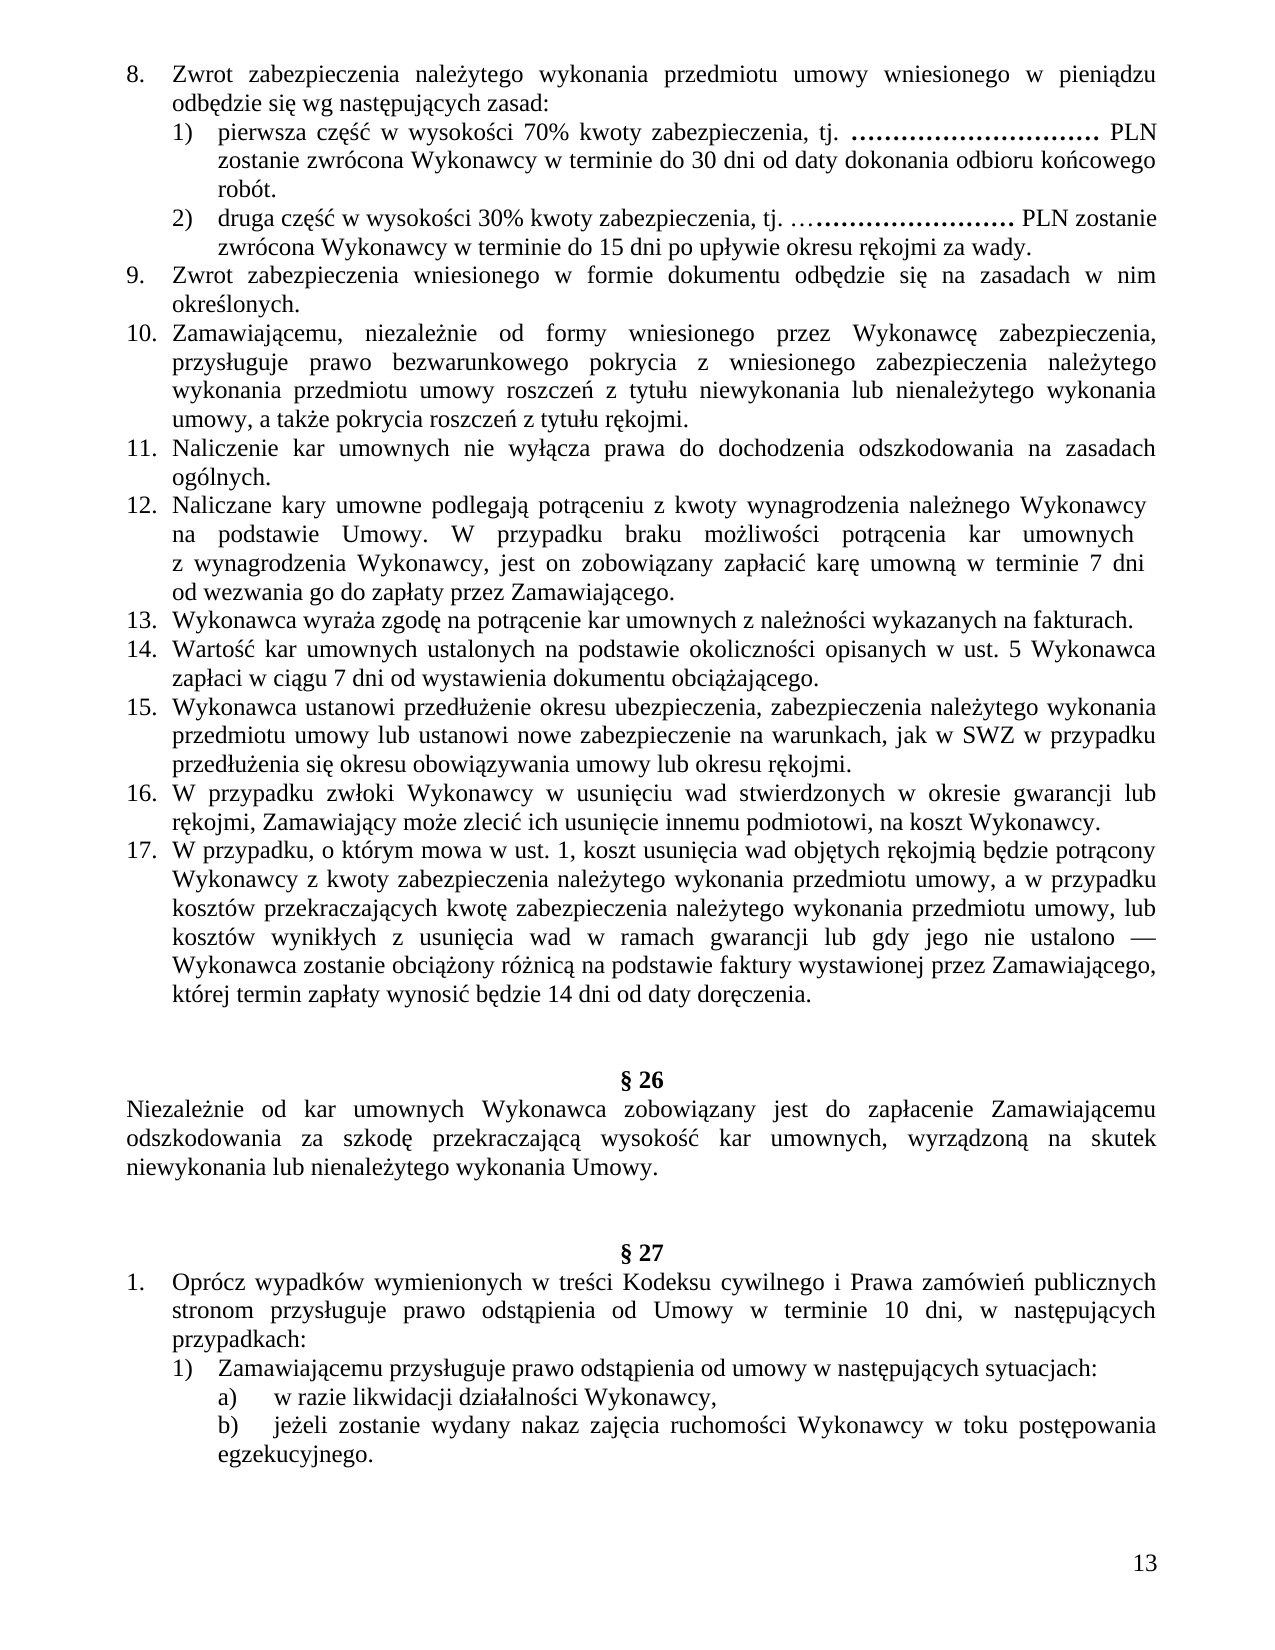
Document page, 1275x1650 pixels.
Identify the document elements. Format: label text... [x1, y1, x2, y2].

text Niezależnie od kar umownych Wykonawca zobowiązany jest do zapłacenie Zamawiającemu odszkodowania za szkodę przekraczającą wysokość kar umownych, wyrządzoną na skutek niewykonania lub nienależytego wykonania Umowy. [126, 1094, 1157, 1180]
text b) jeżeli zostanie wydany nakaz zajęcia ruchomości Wykonawcy w toku postępowania egzekucyjnego. [172, 1410, 1157, 1468]
text 9. Zwrot zabezpieczenia wniesionego w formie dokumentu odbędzie się na zasadach w nim określonych. [126, 260, 1157, 318]
text a) w razie likwidacji działalności Wykonawcy, [172, 1382, 1157, 1410]
text 12. Naliczane kary umowne podlegają potrąceniu z kwoty wynagrodzenia należnego Wykonawcy na podstawie Umowy. W przypadku braku możliwości potrącenia kar umownych z wynagrodzenia Wykonawcy, jest on zobowiązany zapłacić karę umowną w terminie 7 dni od wezwania go do zapłaty przez Zamawiającego. [126, 490, 1157, 605]
text 14. Wartość kar umownych ustalonych na podstawie okoliczności opisanych w ust. 5 Wykonawca zapłaci w ciągu 7 dni od wystawienia dokumentu obciążającego. [126, 634, 1157, 692]
text 2) druga część w wysokości 30% kwoty zabezpieczenia, tj. ……………………… PLN zostanie zwrócona Wykonawcy w terminie do 15 dni po upływie okresu rękojmi za wady. [172, 203, 1157, 260]
text 17. W przypadku, o którym mowa w ust. 1, koszt usunięcia wad objętych rękojmią będzie potrącony Wykonawcy z kwoty zabezpieczenia należytego wykonania przedmiotu umowy, a w przypadku kosztów przekraczających kwotę zabezpieczenia należytego wykonania przedmiotu umowy, lub kosztów wynikłych z usunięcia wad w ramach gwarancji lub gdy jego nie ustalono — Wykonawca zostanie obciążony różnicą na podstawie faktury wystawionej przez Zamawiającego, której termin zapłaty wynosić będzie 14 dni od daty doręczenia. [126, 835, 1157, 1008]
text 10. Zamawiającemu, niezależnie od formy wniesionego przez Wykonawcę zabezpieczenia, przysługuje prawo bezwarunkowego pokrycia z wniesionego zabezpieczenia należytego wykonania przedmiotu umowy roszczeń z tytułu niewykonania lub nienależytego wykonania umowy, a także pokrycia roszczeń z tytułu rękojmi. [126, 318, 1157, 433]
text § 27 [126, 1238, 1157, 1267]
text 13. Wykonawca wyraża zgodę na potrącenie kar umownych z należności wykazanych na fakturach. [126, 605, 1157, 634]
text 16. W przypadku zwłoki Wykonawcy w usunięciu wad stwierdzonych w okresie gwarancji lub rękojmi, Zamawiający może zlecić ich usunięcie innemu podmiotowi, na koszt Wykonawcy. [126, 778, 1157, 835]
text 8. Zwrot zabezpieczenia należytego wykonania przedmiotu umowy wniesionego w pieniądzu odbędzie się wg następujących zasad: [126, 59, 1157, 117]
text 11. Naliczenie kar umownych nie wyłącza prawa do dochodzenia odszkodowania na zasadach ogólnych. [126, 433, 1157, 490]
text 1. Oprócz wypadków wymienionych w treści Kodeksu cywilnego i Prawa zamówień publicznych stronom przysługuje prawo odstąpienia od Umowy w terminie 10 dni, w następujących przypadkach: [126, 1267, 1157, 1353]
text 1) pierwsza część w wysokości 70% kwoty zabezpieczenia, tj. ………………………… PLN zostanie zwrócona Wykonawcy w terminie do 30 dni od daty dokonania odbioru końcowego robót. [172, 117, 1157, 203]
text 15. Wykonawca ustanowi przedłużenie okresu ubezpieczenia, zabezpieczenia należytego wykonania przedmiotu umowy lub ustanowi nowe zabezpieczenie na warunkach, jak w SWZ w przypadku przedłużenia się okresu obowiązywania umowy lub okresu rękojmi. [126, 692, 1157, 778]
text 1) Zamawiającemu przysługuje prawo odstąpienia od umowy w następujących sytuacjach: [172, 1353, 1157, 1382]
text § 26 [126, 1065, 1157, 1094]
